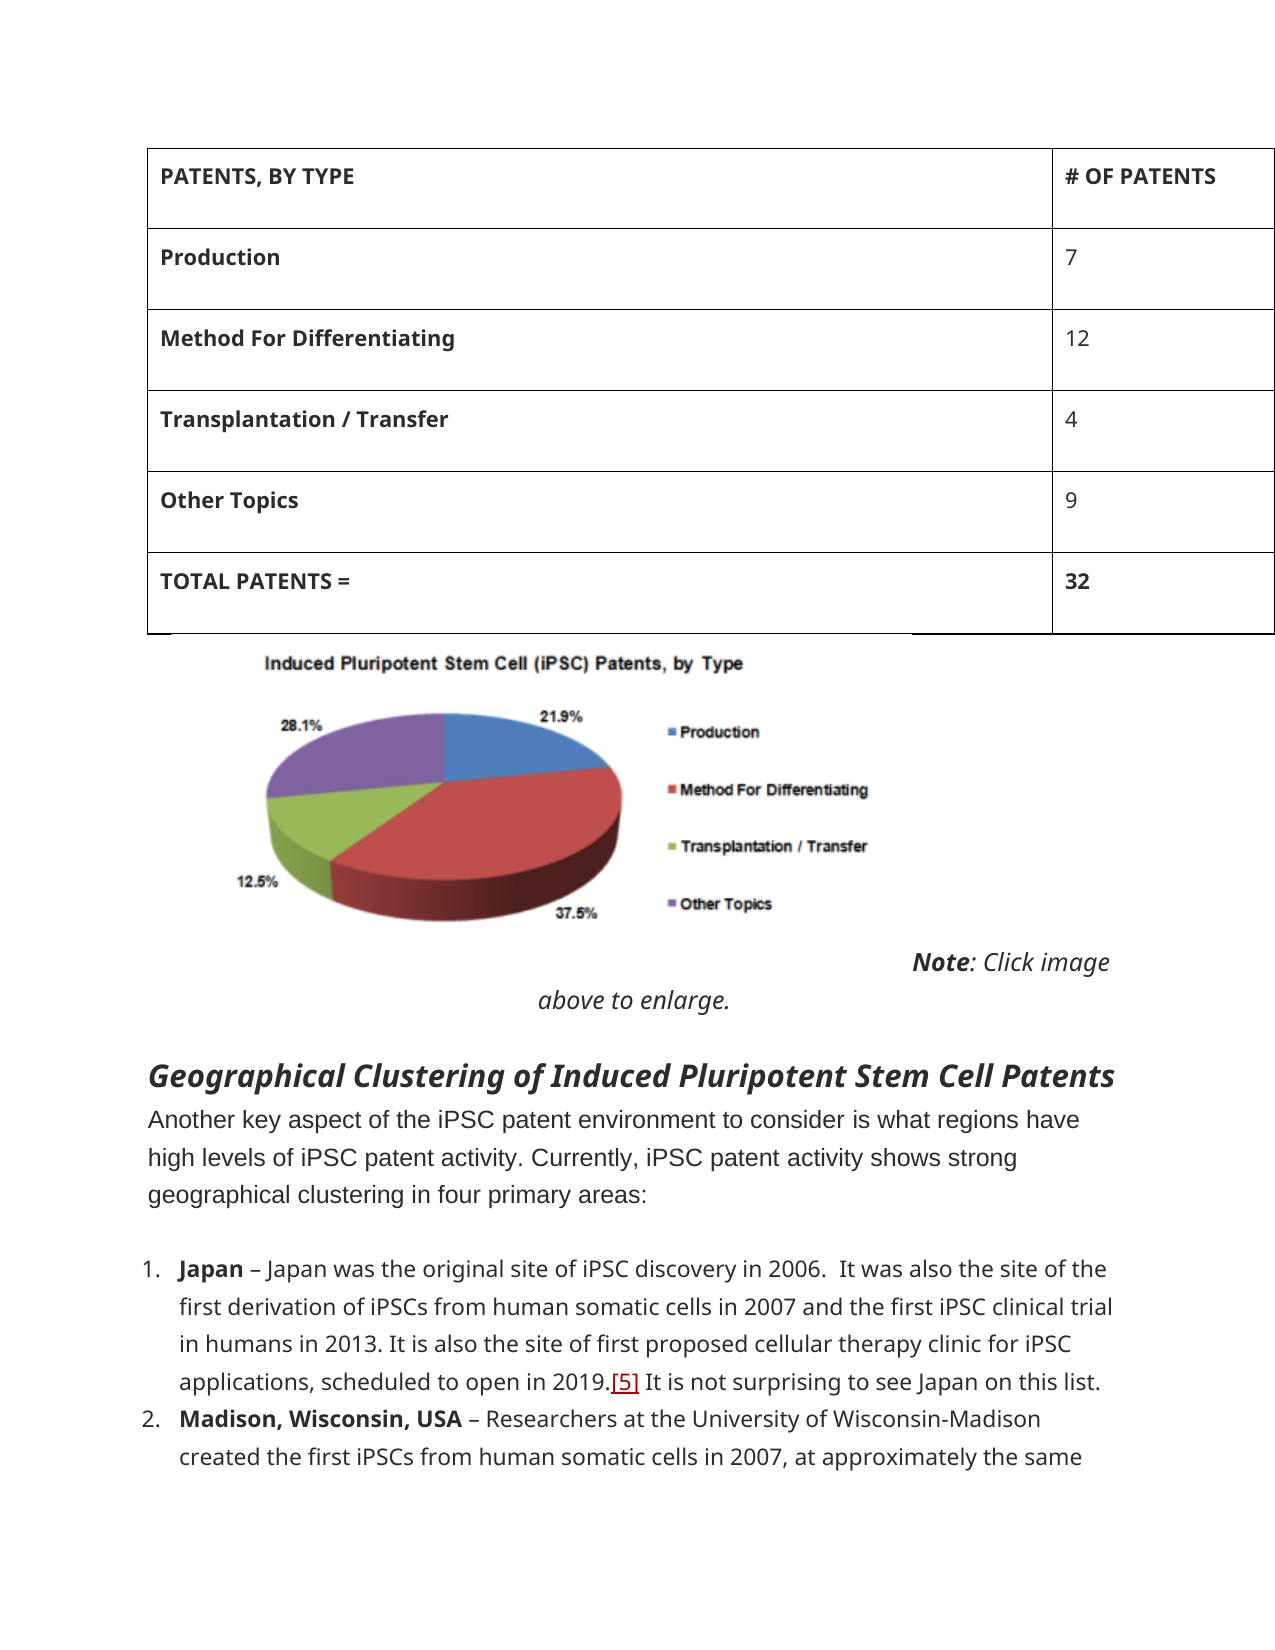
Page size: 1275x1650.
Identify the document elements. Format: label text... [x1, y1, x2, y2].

subtitle Geographical Clustering of Induced Pluripotent Stem Cell Patents [148, 1054, 1127, 1097]
table_cell 7 [1053, 229, 1274, 309]
picture [171, 634, 913, 972]
table_cell Method For Differentiating [148, 310, 1052, 390]
table_cell 9 [1053, 472, 1274, 552]
text Another key aspect of the iPSC patent environment to consider is what regions have high levels of iPSC patent activity. Currently, iPSC patent activity shows strong geographical clustering in four primary areas: [148, 1097, 1127, 1209]
table_cell TOTAL PATENTS = [148, 553, 1052, 633]
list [141, 1397, 1127, 1472]
list Japan – Japan was the original site of iPSC discovery in 2006. It was also the site of the first derivation of iPSCs from human somatic cells in 2007 and the first iPSC clinical trial in humans in 2013. It is also the site of first proposed cellular therapy clinic for iPSC applications, scheduled to open in 2019.[5] It is not surprising to see Japan on this list. [141, 1247, 1127, 1397]
table_cell Transplantation / Transfer [148, 391, 1052, 471]
table_cell 32 [1053, 553, 1274, 633]
table_cell Other Topics [148, 472, 1052, 552]
table_cell Production [148, 229, 1052, 309]
table_header # OF PATENTS [1053, 149, 1274, 228]
table_cell 4 [1053, 391, 1274, 471]
table_header PATENTS, BY TYPE [148, 149, 1052, 228]
table_cell 12 [1053, 310, 1274, 390]
